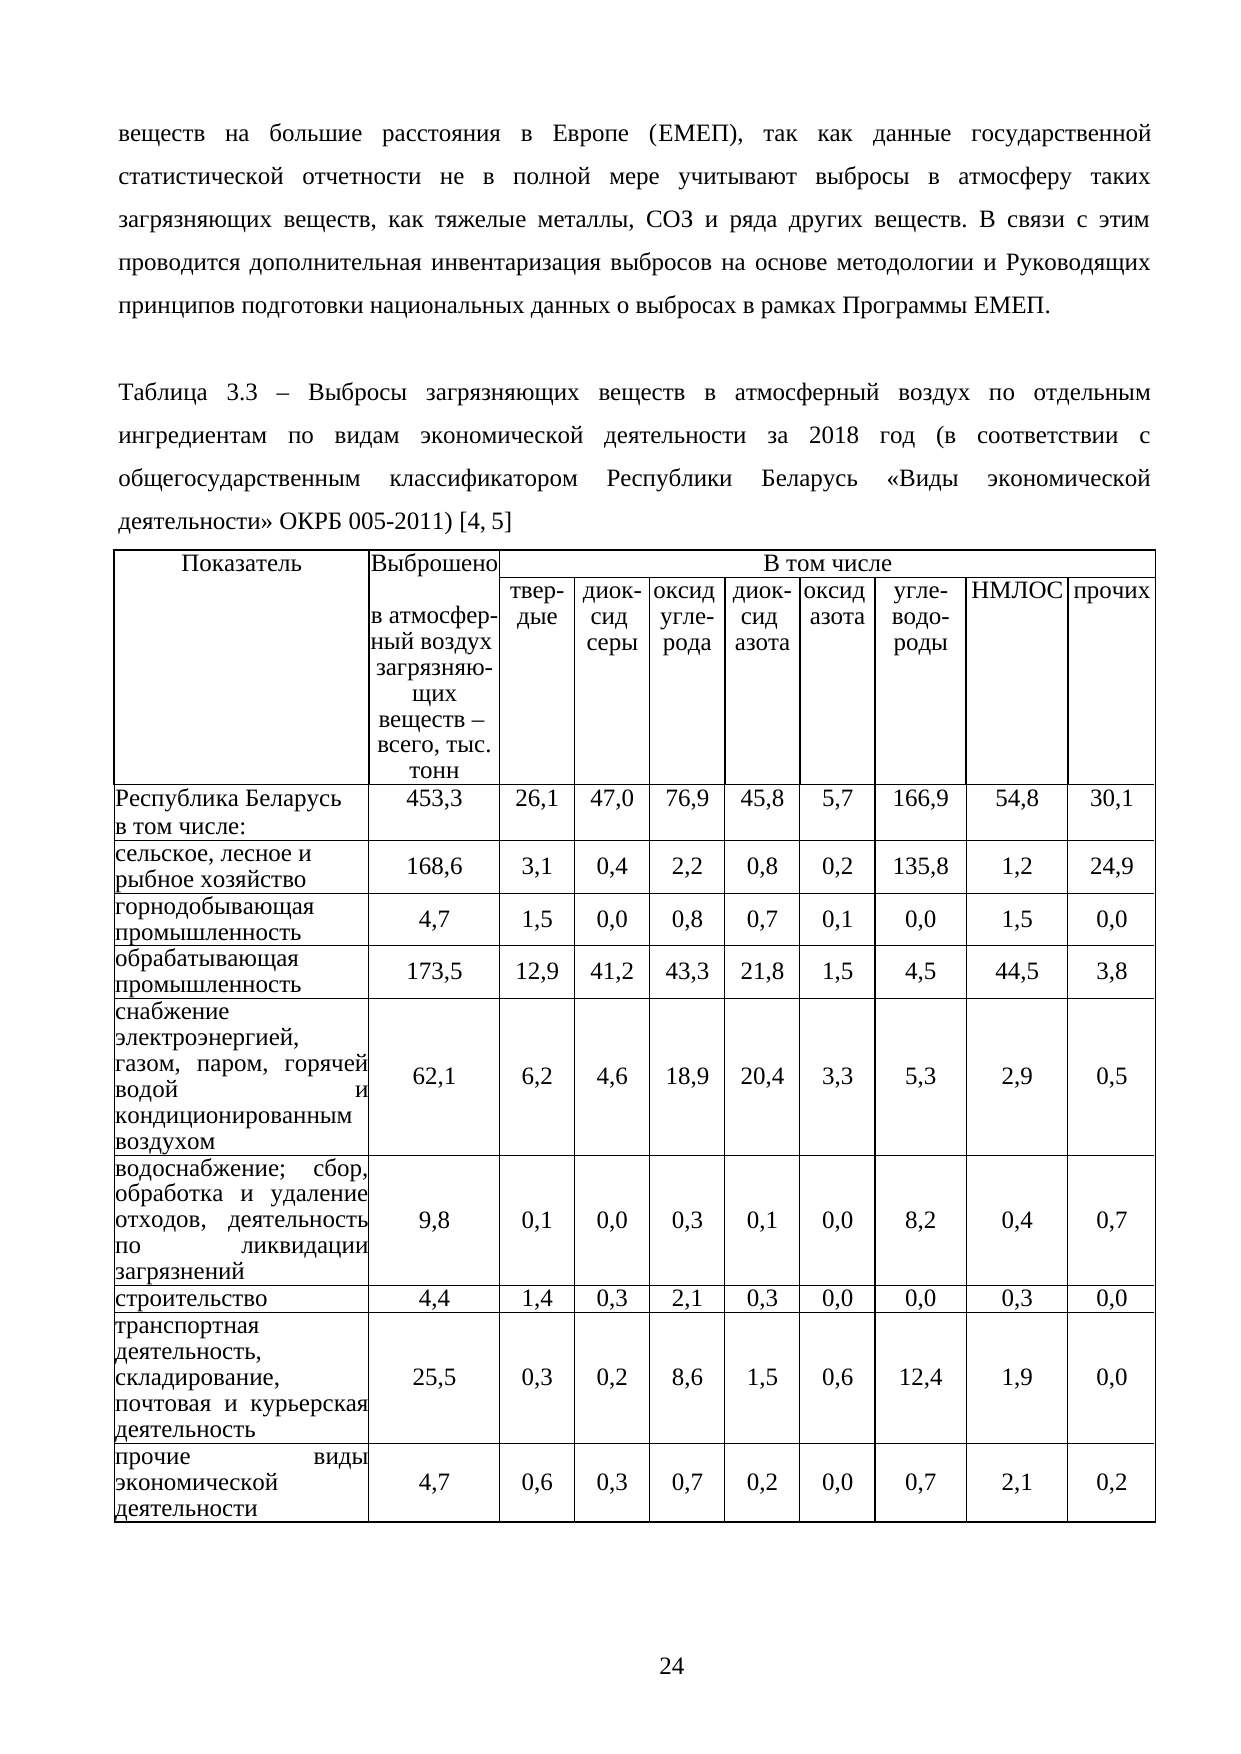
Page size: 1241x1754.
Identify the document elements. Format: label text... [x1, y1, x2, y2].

table_cell 2,1 [650, 1286, 724, 1312]
table_cell 20,4 [725, 999, 799, 1154]
table_cell диок-сид серы [575, 578, 649, 784]
table_cell 0,2 [725, 1444, 799, 1521]
table_cell 4,6 [575, 999, 649, 1154]
table_cell [725, 814, 799, 840]
table_cell 62,1 [369, 999, 499, 1154]
table_cell 0,0 [800, 1444, 874, 1521]
table_cell 24,9 [1068, 840, 1155, 892]
table_cell 12,9 [500, 946, 574, 998]
table_cell 0,0 [1068, 893, 1155, 945]
table_cell 0,4 [575, 841, 649, 892]
table_cell 173,5 [369, 946, 499, 998]
table_cell 1,2 [967, 841, 1067, 892]
table_cell 0,0 [575, 1156, 649, 1285]
table_cell 6,2 [500, 999, 574, 1154]
table_cell 5,7 [800, 785, 874, 814]
table_cell 0,0 [1068, 1312, 1155, 1443]
table_cell 4,5 [876, 946, 966, 998]
table_cell 0,1 [500, 1156, 574, 1285]
table_cell 21,8 [725, 946, 799, 998]
table_cell 0,2 [1068, 1443, 1155, 1521]
table_cell прочие виды экономической деятельности [115, 1444, 368, 1521]
table_cell 0,3 [575, 1286, 649, 1312]
table_cell [650, 814, 724, 840]
table_cell 47,0 [575, 785, 649, 814]
table_cell 0,4 [967, 1156, 1067, 1285]
table_cell 43,3 [650, 946, 724, 998]
table_cell [575, 814, 649, 840]
table_cell 0,6 [800, 1313, 874, 1443]
text Таблица 3.3 – Выбросы загрязняющих веществ в атмосферный воздух по отдельным ингредиентам по видам экономической деятельности за 2018 год (в соответствии с общегосударственным классификатором Республики Беларусь «Виды экономической деятельности» ОКРБ 005-2011) [4, 5] [118, 377, 1152, 535]
table_cell 2,2 [650, 841, 724, 892]
table_cell твер-дые [500, 578, 574, 784]
table_cell 9,8 [369, 1156, 499, 1285]
table_cell [967, 814, 1067, 840]
table_cell 12,4 [876, 1313, 966, 1443]
table_cell 0,0 [1068, 1285, 1155, 1312]
table_cell НМЛОС [967, 578, 1067, 784]
table_cell 0,6 [500, 1444, 574, 1521]
table_cell 0,7 [650, 1444, 724, 1521]
table_cell 3,8 [1068, 945, 1155, 998]
table_cell оксид азота [801, 578, 874, 784]
table_cell строительство [115, 1286, 368, 1312]
table_cell 0,7 [725, 894, 799, 945]
table_cell 0,0 [876, 1286, 966, 1312]
table_cell снабжение электроэнергией, газом, паром, горячей водой и кондиционированным воздухом [115, 999, 368, 1154]
table_cell обрабатывающая промышленность [115, 946, 368, 998]
table_cell водоснабжение; сбор, обработка и удаление отходов, деятельность по ликвидации загрязнений [115, 1156, 368, 1285]
table_cell [800, 814, 874, 840]
table_cell 1,5 [967, 894, 1067, 945]
table_cell 168,6 [369, 841, 499, 892]
table_cell 54,8 [967, 785, 1067, 814]
table_cell [1068, 814, 1155, 840]
table_cell 25,5 [369, 1313, 499, 1443]
table_cell 0,0 [575, 894, 649, 945]
table_cell горнодобывающая промышленность [115, 894, 368, 945]
table_header В том числе [500, 551, 1155, 577]
table_header Выброшено в атмосфер- ный воздух загрязняю-щих веществ – всего, тыс. тонн [370, 551, 499, 784]
table_cell 0,2 [575, 1313, 649, 1443]
table_cell 30,1 [1068, 784, 1155, 814]
table_cell 0,5 [1068, 998, 1155, 1154]
table_cell 0,3 [650, 1156, 724, 1285]
table_cell 0,8 [725, 841, 799, 892]
table_cell 0,3 [967, 1286, 1067, 1312]
table_cell 0,0 [800, 1286, 874, 1312]
table_cell Республика Беларусь [115, 785, 368, 814]
table_cell 18,9 [650, 999, 724, 1154]
table_cell 1,5 [800, 946, 874, 998]
table_cell 4,7 [369, 894, 499, 945]
table_cell 45,8 [725, 785, 799, 814]
table_cell 1,5 [725, 1313, 799, 1443]
table_cell 2,1 [967, 1444, 1067, 1521]
table_cell 4,7 [369, 1444, 499, 1521]
table_cell 166,9 [876, 785, 966, 814]
table_cell 3,3 [800, 999, 874, 1154]
table_cell 0,3 [575, 1444, 649, 1521]
table_cell 1,9 [967, 1313, 1067, 1443]
table_cell оксид угле-рода [650, 578, 724, 784]
table_cell [876, 814, 966, 840]
table_cell 0,3 [500, 1313, 574, 1443]
table_cell 3,1 [500, 841, 574, 892]
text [118, 118, 1152, 319]
table_cell 41,2 [575, 946, 649, 998]
table_cell 2,9 [967, 999, 1067, 1154]
table_cell 26,1 [500, 785, 574, 814]
table_cell 0,2 [800, 841, 874, 892]
table_header Показатель [115, 551, 368, 784]
table_cell 0,8 [650, 894, 724, 945]
table_cell 0,0 [876, 894, 966, 945]
table_cell [369, 814, 499, 840]
table_cell транспортная деятельность, складирование, почтовая и курьерская деятельность [115, 1313, 368, 1443]
table_cell 453,3 [369, 785, 499, 814]
table_cell 5,3 [876, 999, 966, 1154]
table_cell 0,7 [876, 1444, 966, 1521]
table_cell 135,8 [876, 841, 966, 892]
table_cell 0,0 [800, 1156, 874, 1285]
table_cell 76,9 [650, 785, 724, 814]
table_cell 1,5 [500, 894, 574, 945]
table_cell 4,4 [369, 1286, 499, 1312]
table_cell 0,7 [1068, 1155, 1155, 1285]
table_cell прочих [1069, 578, 1155, 784]
table_cell в том числе: [115, 814, 368, 840]
table_cell 1,4 [500, 1286, 574, 1312]
table_cell 0,1 [725, 1156, 799, 1285]
table_cell 8,2 [876, 1156, 966, 1285]
table_cell 8,6 [650, 1313, 724, 1443]
table_cell диок-сид азота [726, 578, 799, 784]
table_cell угле- водо-роды [876, 578, 965, 784]
table_cell сельское, лесное и рыбное хозяйство [115, 841, 368, 892]
table_cell 0,1 [800, 894, 874, 945]
table_cell 0,3 [725, 1286, 799, 1312]
table_cell 44,5 [967, 946, 1067, 998]
table_cell [500, 814, 574, 840]
